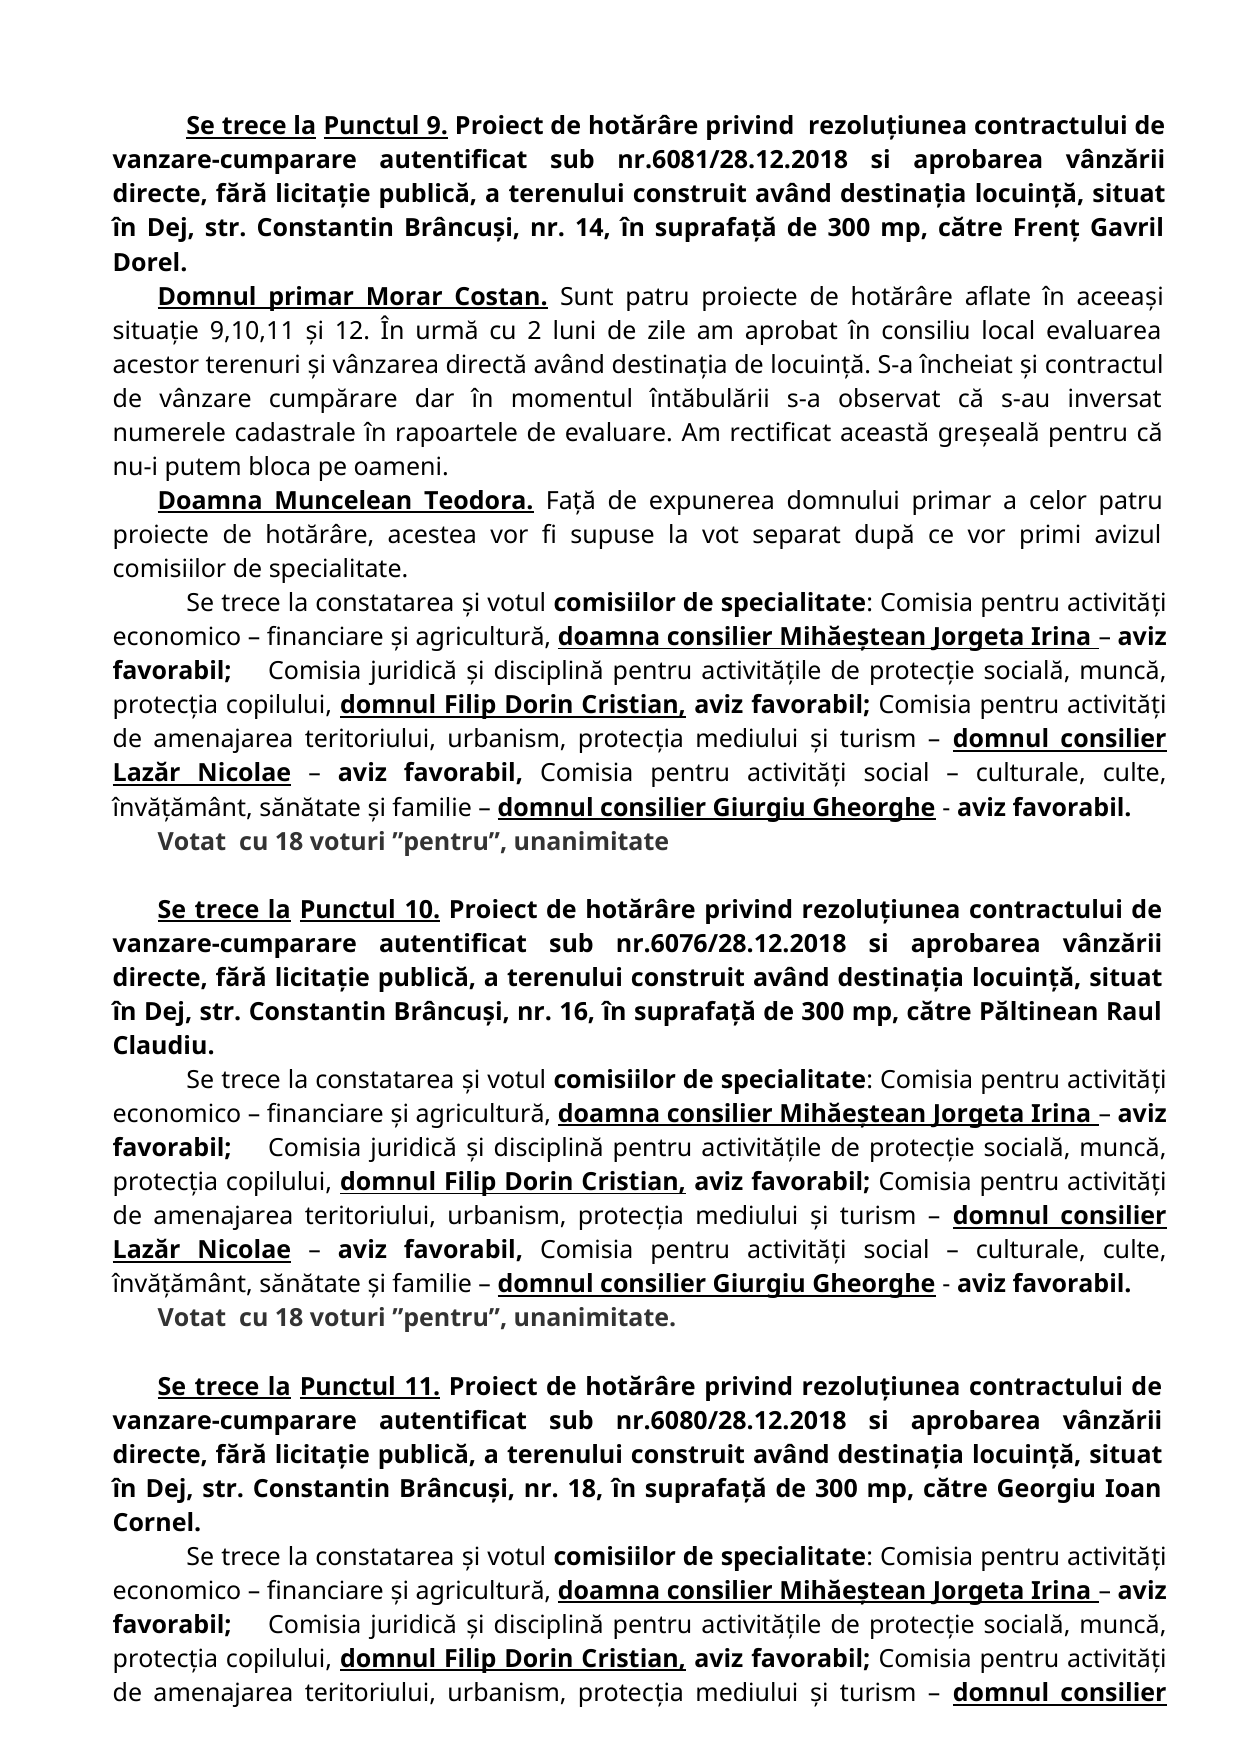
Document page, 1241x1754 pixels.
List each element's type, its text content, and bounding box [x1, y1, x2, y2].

text Se trece la Punctul 9. Proiect de hotărâre privind rezoluțiunea contractului de vanzare-cumparare autentificat sub nr.6081/28.12.2018 si aprobarea vânzării directe, fără licitaţie publică, a terenului construit având destinația locuință, situat în Dej, str. Constantin Brâncuși, nr. 14, în suprafață de 300 mp, către Frenț Gavril Dorel. [112, 108, 1167, 278]
text Doamna Muncelean Teodora. Față de expunerea domnului primar a celor patru proiecte de hotărâre, acestea vor fi supuse la vot separat după ce vor primi avizul comisiilor de specialitate. [112, 483, 1163, 585]
text Se trece la Punctul 11. Proiect de hotărâre privind rezoluțiunea contractului de vanzare-cumparare autentificat sub nr.6080/28.12.2018 si aprobarea vânzării directe, fără licitaţie publică, a terenului construit având destinația locuință, situat în Dej, str. Constantin Brâncuși, nr. 18, în suprafață de 300 mp, către Georgiu Ioan Cornel. [112, 1368, 1163, 1538]
text Votat cu 18 voturi ”pentru”, unanimitate. [112, 1300, 1163, 1334]
text Votat cu 18 voturi ”pentru”, unanimitate [112, 823, 1163, 857]
text Se trece la Punctul 10. Proiect de hotărâre privind rezoluțiunea contractului de vanzare-cumparare autentificat sub nr.6076/28.12.2018 si aprobarea vânzării directe, fără licitaţie publică, a terenului construit având destinația locuință, situat în Dej, str. Constantin Brâncuși, nr. 16, în suprafață de 300 mp, către Păltinean Raul Claudiu. [112, 891, 1163, 1062]
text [112, 1538, 1167, 1709]
text Domnul primar Morar Costan. Sunt patru proiecte de hotărâre aflate în aceeași situație 9,10,11 și 12. În urmă cu 2 luni de zile am aprobat în consiliu local evaluarea acestor terenuri și vânzarea directă având destinația de locuință. S-a încheiat și contractul de vânzare cumpărare dar în momentul întăbulării s-a observat că s-au inversat numerele cadastrale în rapoartele de evaluare. Am rectificat această greșeală pentru că nu-i putem bloca pe oameni. [112, 278, 1163, 483]
